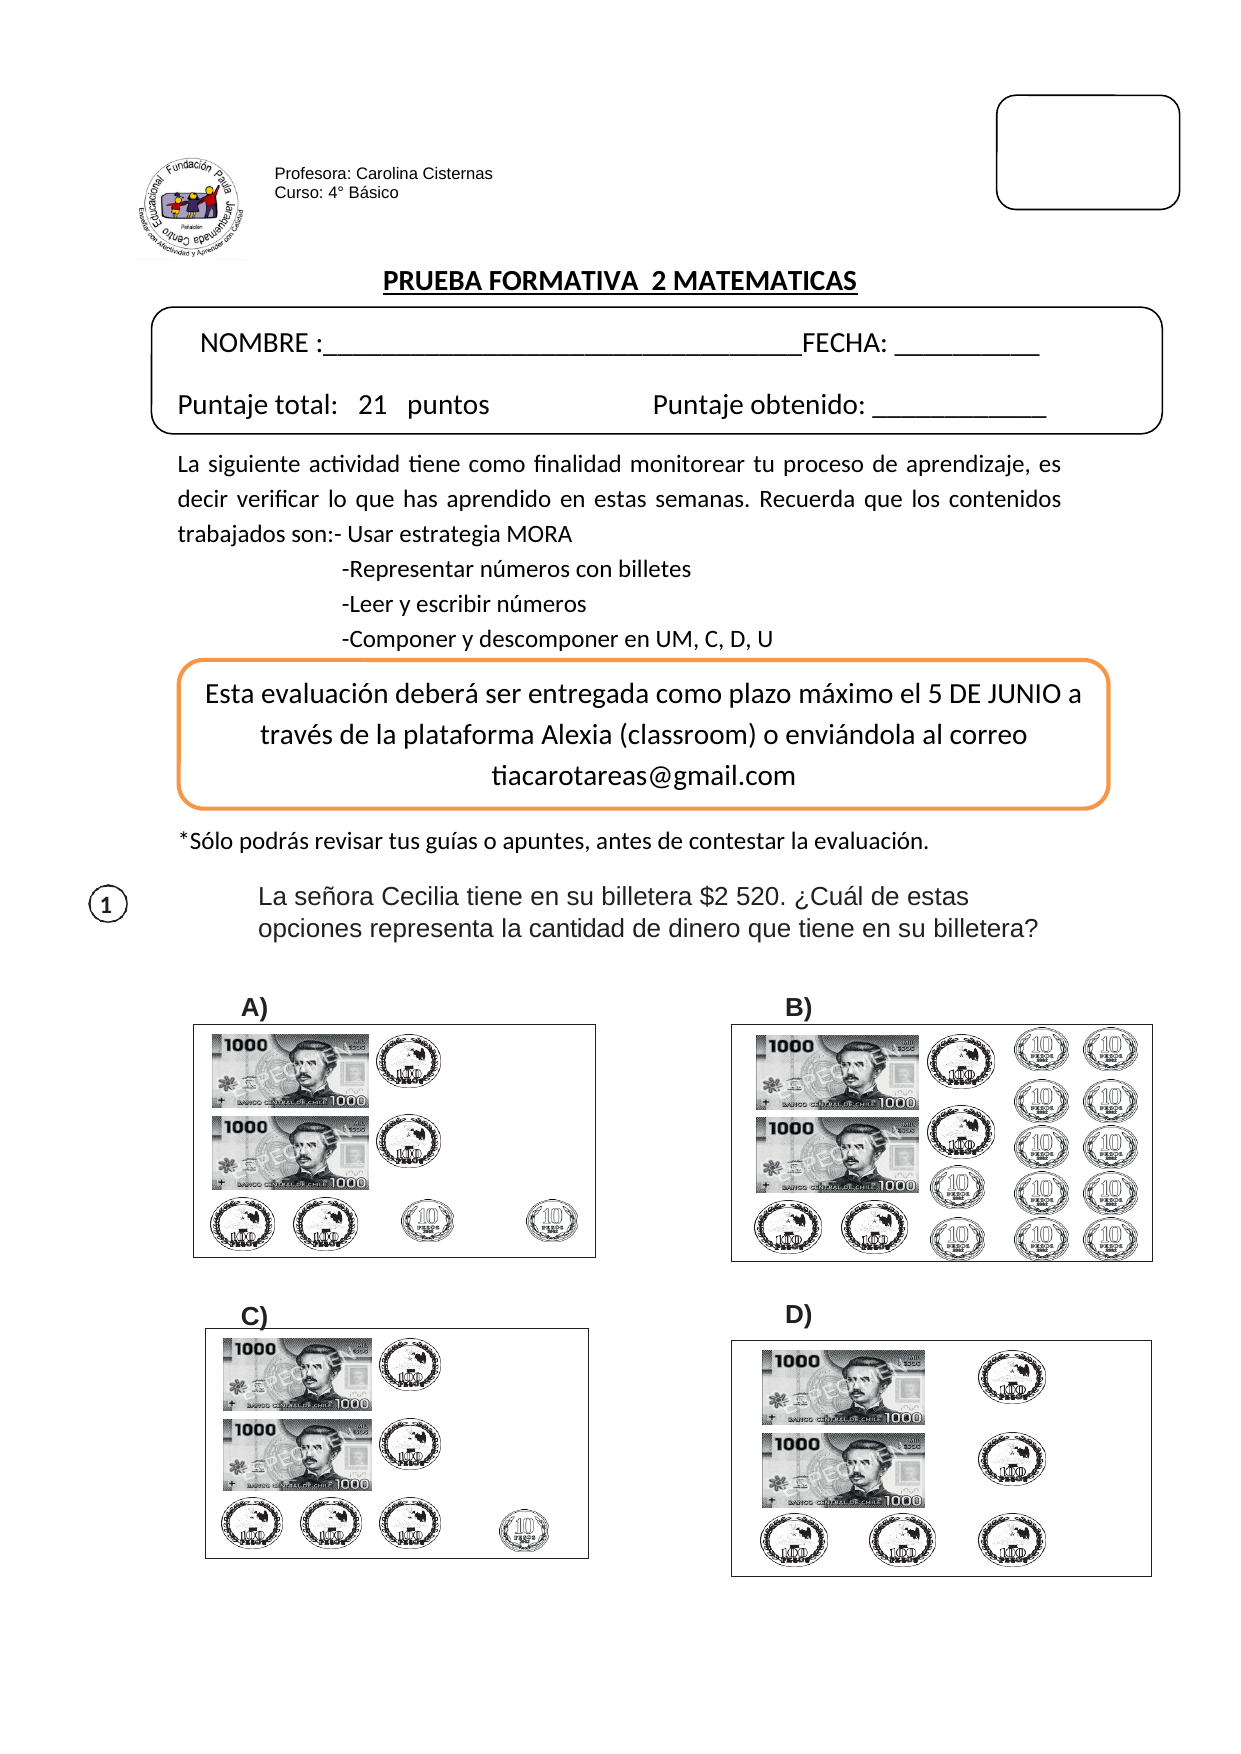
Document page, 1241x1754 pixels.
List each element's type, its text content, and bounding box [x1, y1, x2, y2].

picture [376, 1114, 441, 1168]
picture [210, 1197, 275, 1251]
picture [293, 1197, 358, 1251]
picture [1014, 1125, 1069, 1169]
picture [1083, 1079, 1138, 1123]
text La señora Cecilia tiene en su billetera $2 520. ¿Cuál de estas opciones representa la cantidad de dinero que tiene en su billetera? [258, 881, 1045, 943]
picture [927, 1105, 995, 1159]
picture [300, 1497, 362, 1549]
picture [978, 1432, 1046, 1486]
picture [135, 155, 247, 260]
picture [212, 1116, 369, 1190]
picture [841, 1200, 908, 1254]
picture [1083, 1217, 1138, 1261]
picture [376, 1034, 441, 1088]
picture [762, 1350, 925, 1425]
picture [379, 1338, 441, 1391]
text La siguiente actividad tiene como finalidad monitorear tu proceso de aprendizaje, es decir verificar lo que has aprendido en estas semanas. Recuerda que los contenidos trabajados son:- Usar estrategia MORA [177, 448, 1063, 548]
picture [1083, 1125, 1138, 1169]
picture [1014, 1217, 1069, 1261]
picture [978, 1350, 1046, 1404]
list D) [241, 1299, 1063, 1331]
picture [1014, 1027, 1069, 1071]
picture [762, 1433, 925, 1508]
picture [1014, 1171, 1069, 1215]
picture [1083, 1171, 1138, 1215]
picture [760, 1513, 828, 1567]
picture [223, 1419, 372, 1491]
text PRUEBA FORMATIVA 2 MATEMATICAS [177, 262, 1063, 298]
picture [223, 1338, 372, 1411]
text -Leer y escribir números [251, 588, 1063, 618]
picture [927, 1034, 995, 1089]
picture [756, 1117, 919, 1193]
picture [869, 1513, 936, 1567]
picture [1014, 1079, 1069, 1123]
subtitle A) B) [241, 992, 1063, 1022]
picture [1083, 1027, 1138, 1071]
picture [754, 1200, 822, 1254]
picture [379, 1418, 441, 1470]
text Puntaje total: 21 puntos Puntaje obtenido: ____________ [177, 386, 1063, 422]
picture [526, 1199, 578, 1242]
picture [401, 1199, 454, 1242]
picture [930, 1165, 985, 1209]
text *Sólo podrás revisar tus guías o apuntes, antes de contestar la evaluación. [177, 825, 1063, 856]
picture [379, 1497, 441, 1549]
picture [221, 1497, 283, 1549]
picture [756, 1035, 919, 1110]
text NOMBRE :_________________________________FECHA: __________ [177, 324, 1063, 360]
text -Representar números con billetes [177, 553, 1063, 583]
picture [212, 1034, 369, 1108]
text -Componer y descomponer en UM, C, D, U [251, 623, 1063, 653]
picture [88, 884, 128, 923]
picture [499, 1509, 549, 1552]
picture [930, 1217, 985, 1261]
picture [978, 1513, 1046, 1567]
